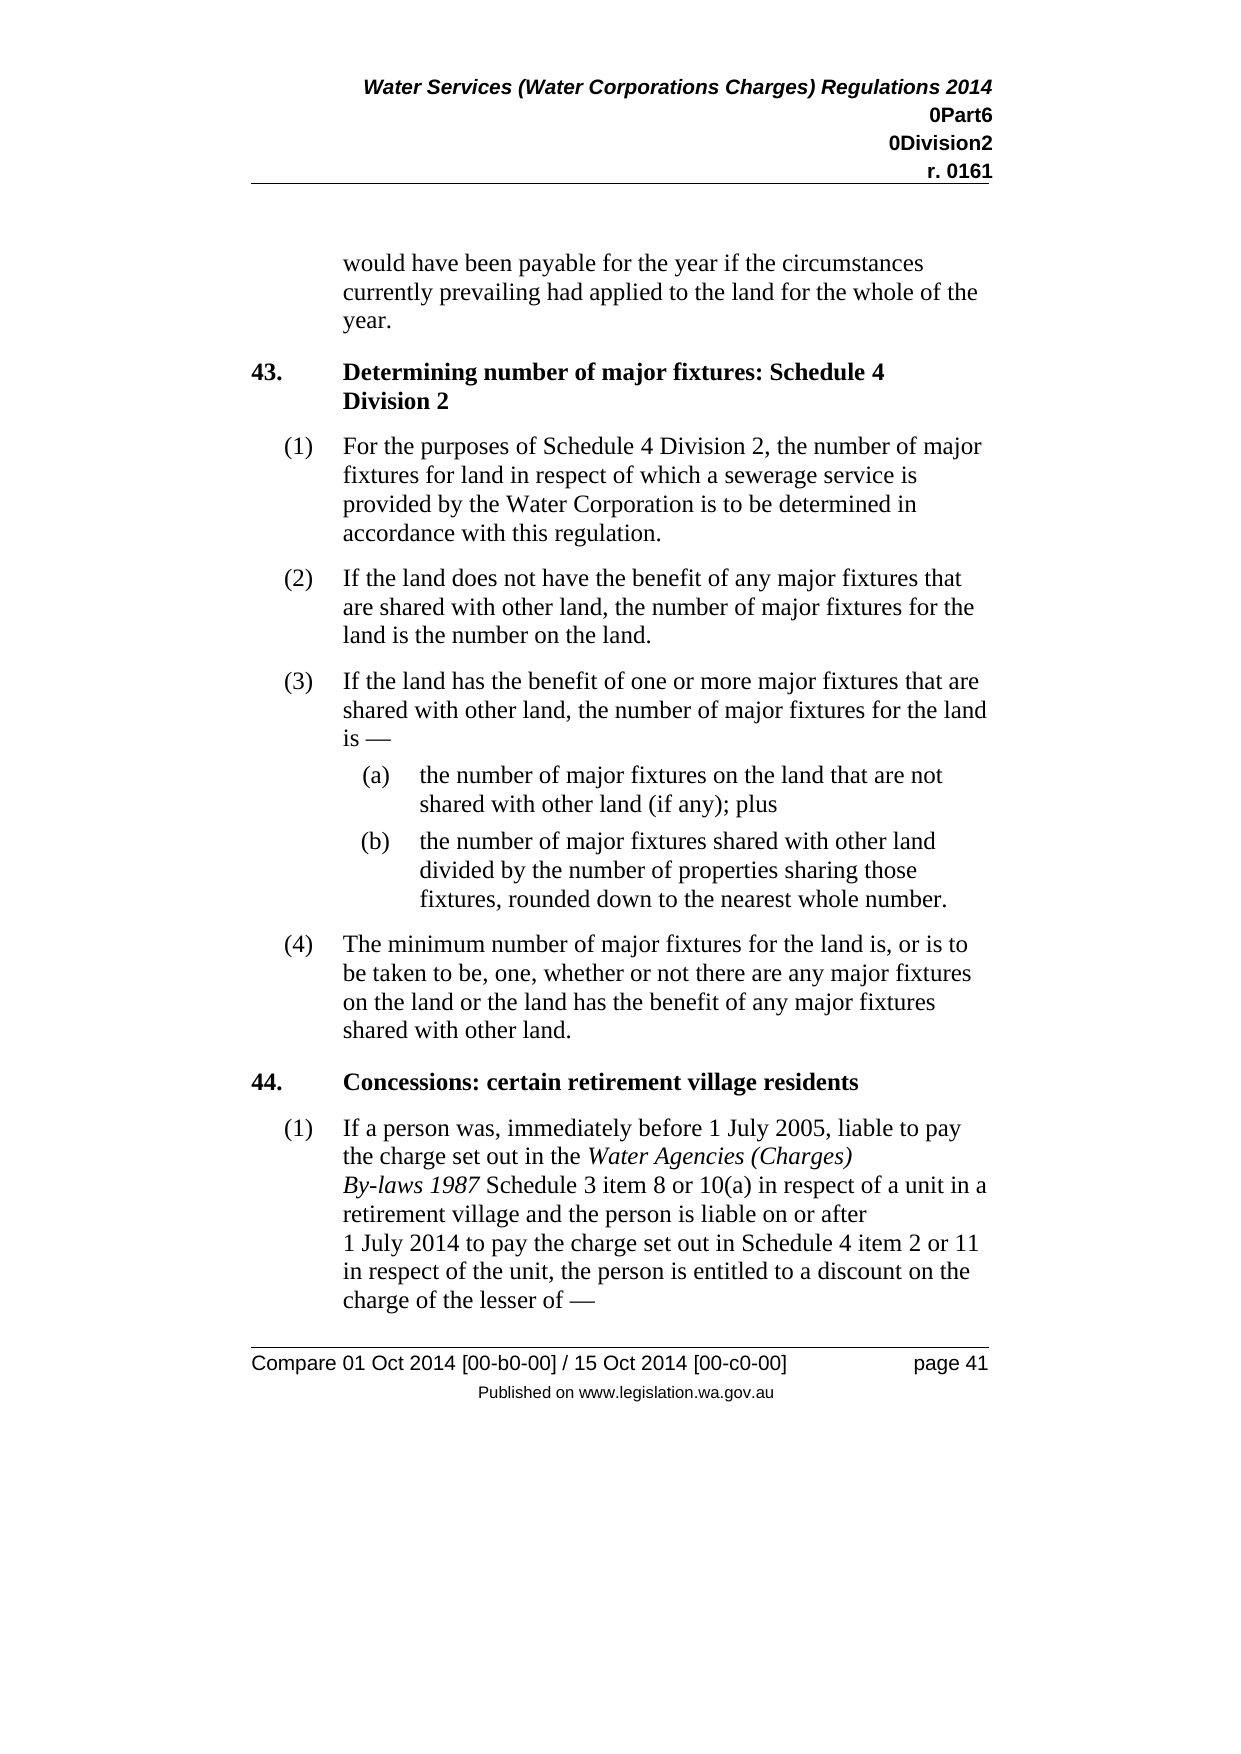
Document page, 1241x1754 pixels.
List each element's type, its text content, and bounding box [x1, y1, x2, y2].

text (a) the number of major fixtures on the land that are not shared with other land (if any); plus [251, 761, 989, 818]
text (2) If the land does not have the benefit of any major fixtures that are shared with other land, the number of major fixtures for the land is the number on the land. [251, 563, 989, 649]
text (b) the number of major fixtures shared with other land divided by the number of properties sharing those fixtures, rounded down to the nearest whole number. [251, 826, 989, 913]
text (4) The minimum number of major fixtures for the land is, or is to be taken to be, one, whether or not there are any major fixtures on the land or the land has the benefit of any major fixtures shared with other land. [251, 929, 989, 1044]
subtitle 43. Determining number of major fixtures: Schedule 4 Division 2 [251, 357, 989, 415]
text (1) For the purposes of Schedule 4 Division 2, the number of major fixtures for land in respect of which a sewerage service is provided by the Water Corporation is to be determined in accordance with this regulation. [251, 431, 989, 546]
subtitle 44. Concessions: certain retirement village residents [251, 1067, 989, 1096]
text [251, 248, 989, 334]
text (1) If a person was, immediately before 1 July 2005, liable to pay the charge set out in the Water Agencies (Charges) By-laws 1987 Schedule 3 item 8 or 10(a) in respect of a unit in a retirement village and the person is liable on or after 1 July 2014 to pay the charge set out in Schedule 4 item 2 or 11 in respect of the unit, the person is entitled to a discount on the charge of the lesser of — [251, 1113, 989, 1314]
text (3) If the land has the benefit of one or more major fixtures that are shared with other land, the number of major fixtures for the land is — [251, 666, 989, 752]
